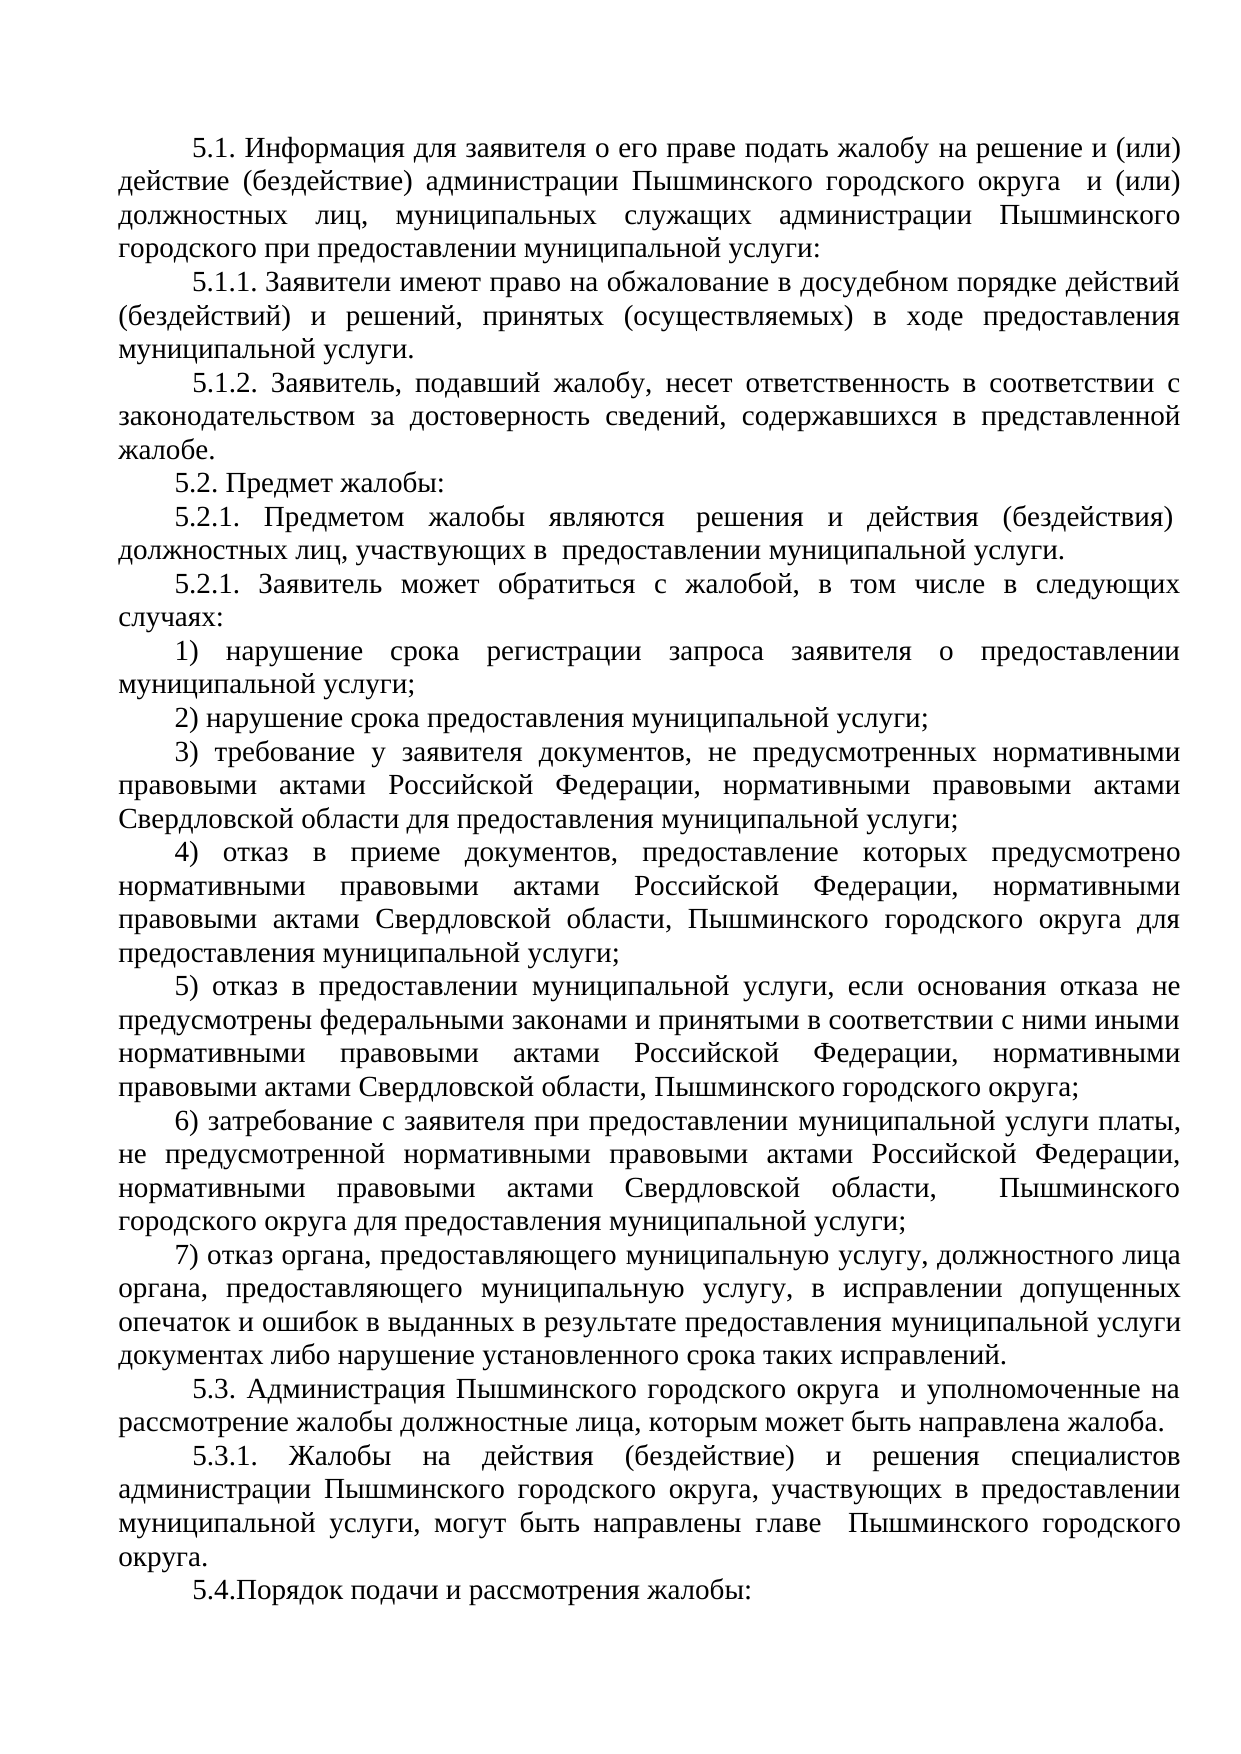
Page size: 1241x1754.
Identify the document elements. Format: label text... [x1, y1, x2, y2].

text 5.3. Администрация Пышминского городского округа и уполномоченные на рассмотрение жалобы должностные лица, которым может быть направлена жалоба. [118, 1371, 1181, 1438]
text 5.3.1. Жалобы на действия (бездействие) и решения специалистов администрации Пышминского городского округа, участвующих в предоставлении муниципальной услуги, могут быть направлены главе Пышминского городского округа. [118, 1438, 1181, 1572]
text 4) отказ в приеме документов, предоставление которых предусмотрено нормативными правовыми актами Российской Федерации, нормативными правовыми актами Свердловской области, Пышминского городского округа для предоставления муниципальной услуги; [118, 834, 1181, 968]
text 5.1.2. Заявитель, подавший жалобу, несет ответственность в соответствии с законодательством за достоверность сведений, содержавшихся в представленной жалобе. [118, 365, 1181, 465]
text 5) отказ в предоставлении муниципальной услуги, если основания отказа не предусмотрены федеральными законами и принятыми в соответствии с ними иными нормативными правовыми актами Российской Федерации, нормативными правовыми актами Свердловской области, Пышминского городского округа; [118, 968, 1181, 1103]
text 7) отказ органа, предоставляющего муниципальную услугу, должностного лица органа, предоставляющего муниципальную услугу, в исправлении допущенных опечаток и ошибок в выданных в результате предоставления муниципальной услуги документах либо нарушение установленного срока таких исправлений. [118, 1237, 1181, 1371]
text 5.1.1. Заявители имеют право на обжалование в досудебном порядке действий (бездействий) и решений, принятых (осуществляемых) в ходе предоставления муниципальной услуги. [118, 264, 1181, 365]
text 1) нарушение срока регистрации запроса заявителя о предоставлении муниципальной услуги; [118, 633, 1181, 700]
text 6) затребование с заявителя при предоставлении муниципальной услуги платы, не предусмотренной нормативными правовыми актами Российской Федерации, нормативными правовыми актами Свердловской области, Пышминского городского округа для предоставления муниципальной услуги; [118, 1103, 1181, 1237]
text 5.2.1. Заявитель может обратиться с жалобой, в том числе в следующих случаях: [118, 566, 1181, 633]
text 5.2.1. Предметом жалобы являются решения и действия (бездействия) должностных лиц, участвующих в предоставлении муниципальной услуги. [118, 499, 1181, 566]
text 3) требование у заявителя документов, не предусмотренных нормативными правовыми актами Российской Федерации, нормативными правовыми актами Свердловской области для предоставления муниципальной услуги; [118, 734, 1181, 834]
text 5.4.Порядок подачи и рассмотрения жалобы: [118, 1572, 1181, 1606]
text 5.2. Предмет жалобы: [118, 465, 1181, 499]
text 2) нарушение срока предоставления муниципальной услуги; [118, 700, 1181, 734]
text 5.1. Информация для заявителя о его праве подать жалобу на решение и (или) действие (бездействие) администрации Пышминского городского округа и (или) должностных лиц, муниципальных служащих администрации Пышминского городского при предоставлении муниципальной услуги: [118, 130, 1181, 264]
